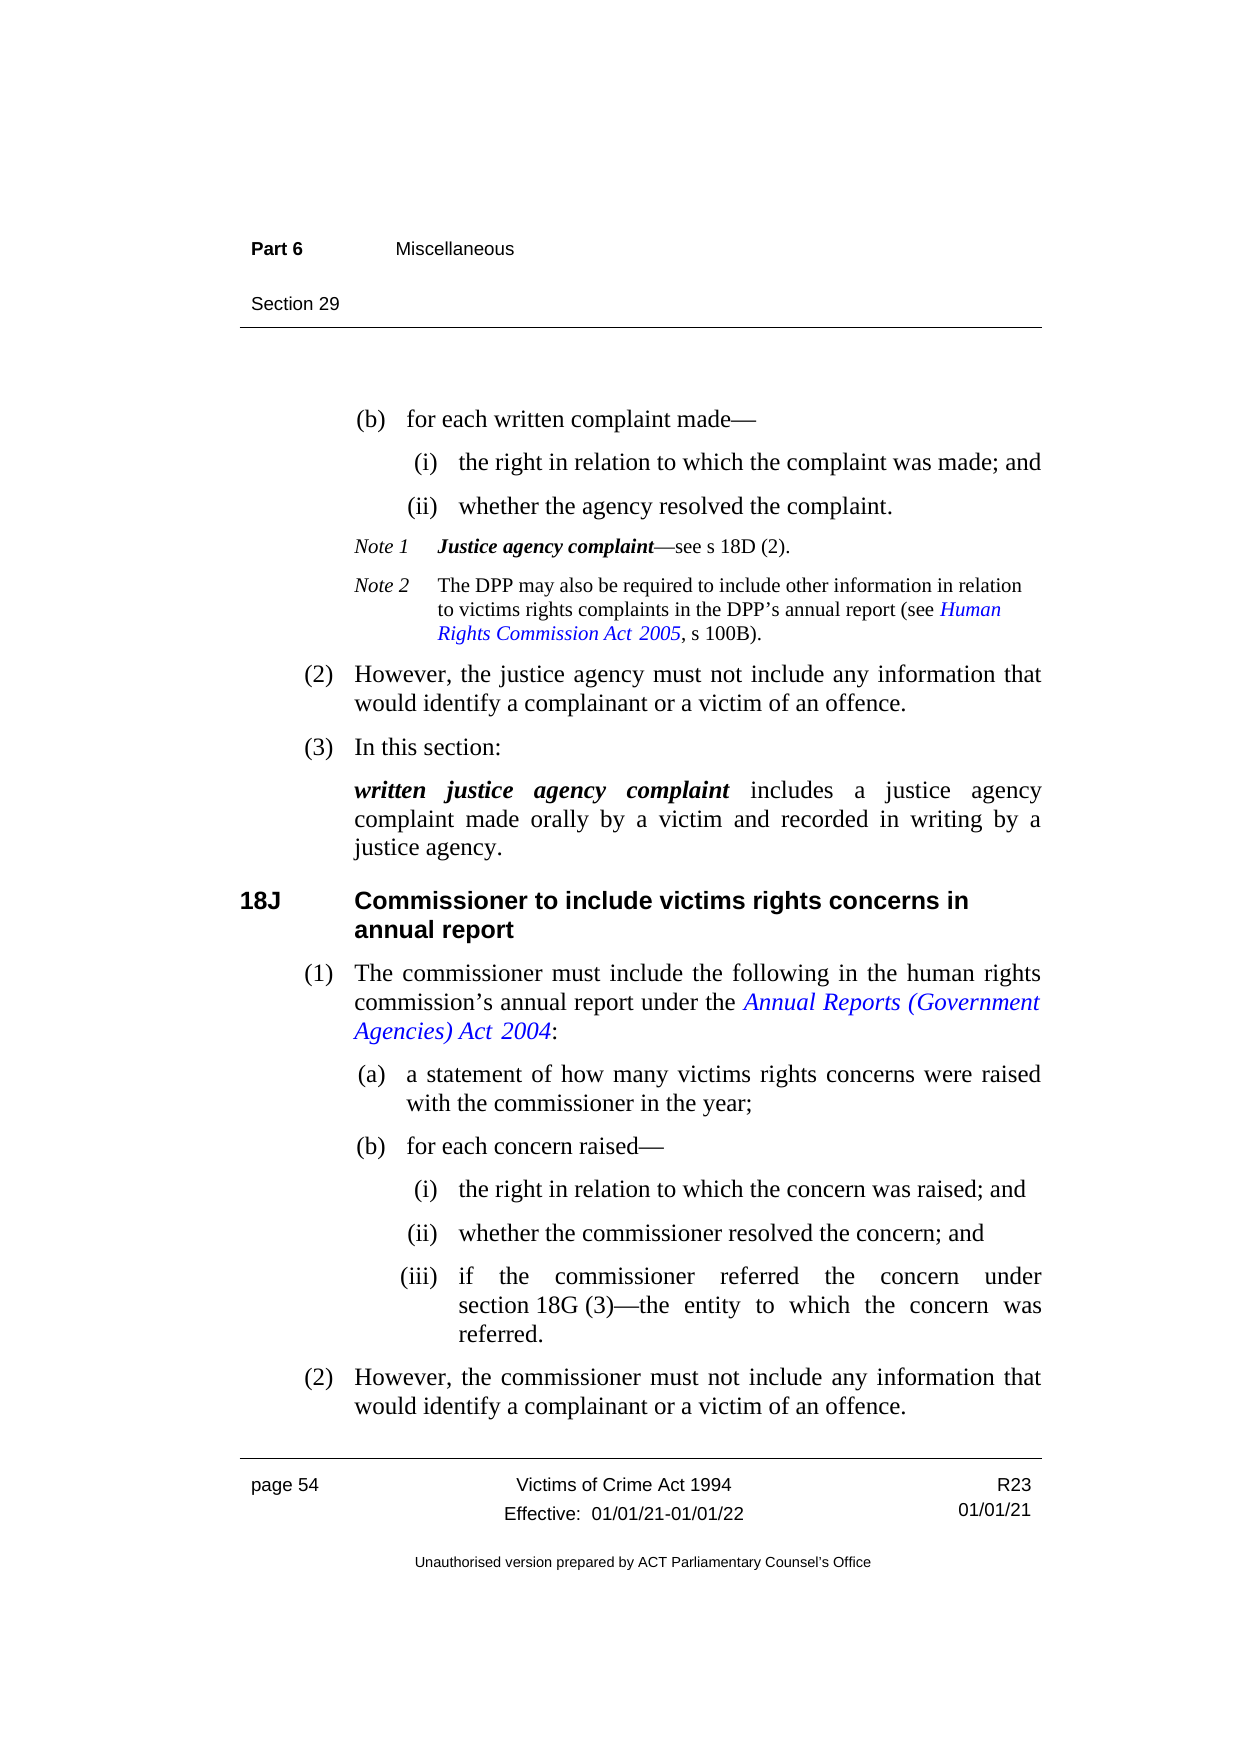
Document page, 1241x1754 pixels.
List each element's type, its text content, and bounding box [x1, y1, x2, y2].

text written justice agency complaint includes a justice agency complaint made orally by a victim and recorded in writing by a justice agency. [354, 775, 1042, 861]
text (1) The commissioner must include the following in the human rights commission’s annual report under the Annual Reports (Government Agencies) Act 2004: [239, 958, 1042, 1044]
text 18J Commissioner to include victims rights concerns in annual report [239, 886, 1042, 944]
text (i) the right in relation to which the concern was raised; and [239, 1174, 1042, 1203]
text (ii) whether the commissioner resolved the concern; and [239, 1218, 1042, 1247]
text (3) In this section: [239, 732, 1042, 760]
text Note 2 The DPP may also be required to include other information in relation to victims rights complaints in the DPP’s annual report (see Human Rights Commission Act 2005, s 100B). [354, 573, 1042, 645]
text Note 1 Justice agency complaint—see s 18D (2). [354, 534, 1042, 558]
text (i) the right in relation to which the complaint was made; and [239, 447, 1042, 476]
text (b) for each written complaint made— [239, 404, 1042, 433]
text (a) a statement of how many victims rights concerns were raised with the commissioner in the year; [239, 1059, 1042, 1117]
text (2) However, the justice agency must not include any information that would identify a complainant or a victim of an offence. [239, 659, 1042, 717]
text (iii) if the commissioner referred the concern under section 18G (3)—the entity to which the concern was referred. [239, 1261, 1042, 1347]
text (2) However, the commissioner must not include any information that would identify a complainant or a victim of an offence. [239, 1362, 1042, 1419]
text (b) for each concern raised— [239, 1131, 1042, 1160]
text (ii) whether the agency resolved the complaint. [239, 491, 1042, 519]
